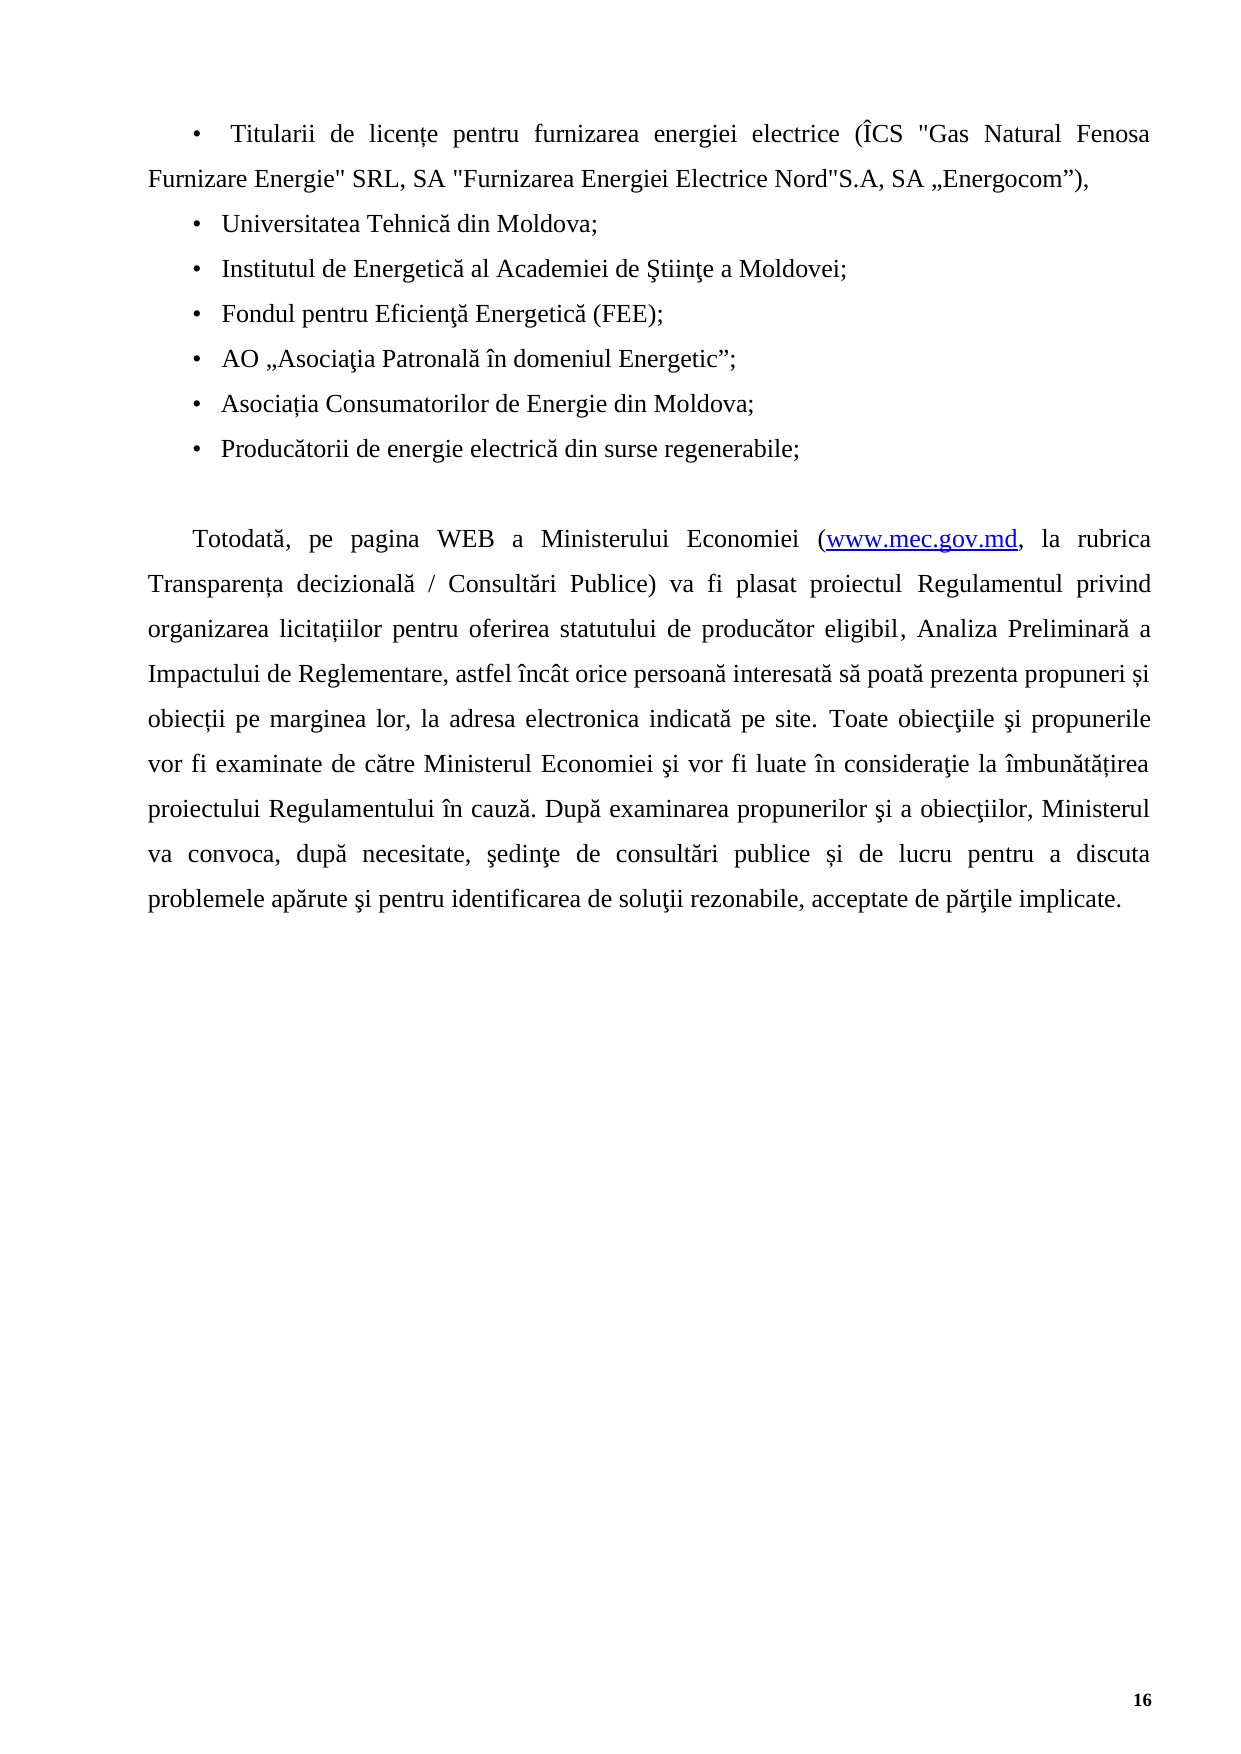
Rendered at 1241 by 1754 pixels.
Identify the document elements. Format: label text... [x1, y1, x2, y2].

text • Institutul de Energetică al Academiei de Ştiinţe a Moldovei; [148, 253, 1152, 283]
text • Universitatea Tehnică din Moldova; [148, 208, 1152, 238]
text • AO „Asociaţia Patronală în domeniul Energetic”; [148, 343, 1152, 373]
text Totodată, pe pagina WEB a Ministerului Economiei (www.mec.gov.md, la rubrica Transparența decizională / Consultări Publice) va fi plasat proiectul Regulamentul privind organizarea licitațiilor pentru oferirea statutului de producător eligibil, Analiza Preliminară a Impactului de Reglementare, astfel încât orice persoană interesată să poată prezenta propuneri și obiecții pe marginea lor, la adresa electronica indicată pe site. Toate obiecţiile şi propunerile vor fi examinate de către Ministerul Economiei şi vor fi luate în consideraţie la îmbunătățirea proiectului Regulamentului în cauză. După examinarea propunerilor şi a obiecţiilor, Ministerul va convoca, după necesitate, şedinţe de consultări publice și de lucru pentru a discuta problemele apărute şi pentru identificarea de soluţii rezonabile, acceptate de părţile implicate. [148, 523, 1152, 913]
text • Fondul pentru Eficienţă Energetică (FEE); [148, 298, 1152, 328]
text • Asociația Consumatorilor de Energie din Moldova; [148, 388, 1152, 418]
text • Producătorii de energie electrică din surse regenerabile; [148, 433, 1152, 463]
text • Titularii de licențe pentru furnizarea energiei electrice (ÎCS "Gas Natural Fenosa Furnizare Energie" SRL, SA "Furnizarea Energiei Electrice Nord"S.A, SA „Energocom”), [148, 118, 1152, 193]
